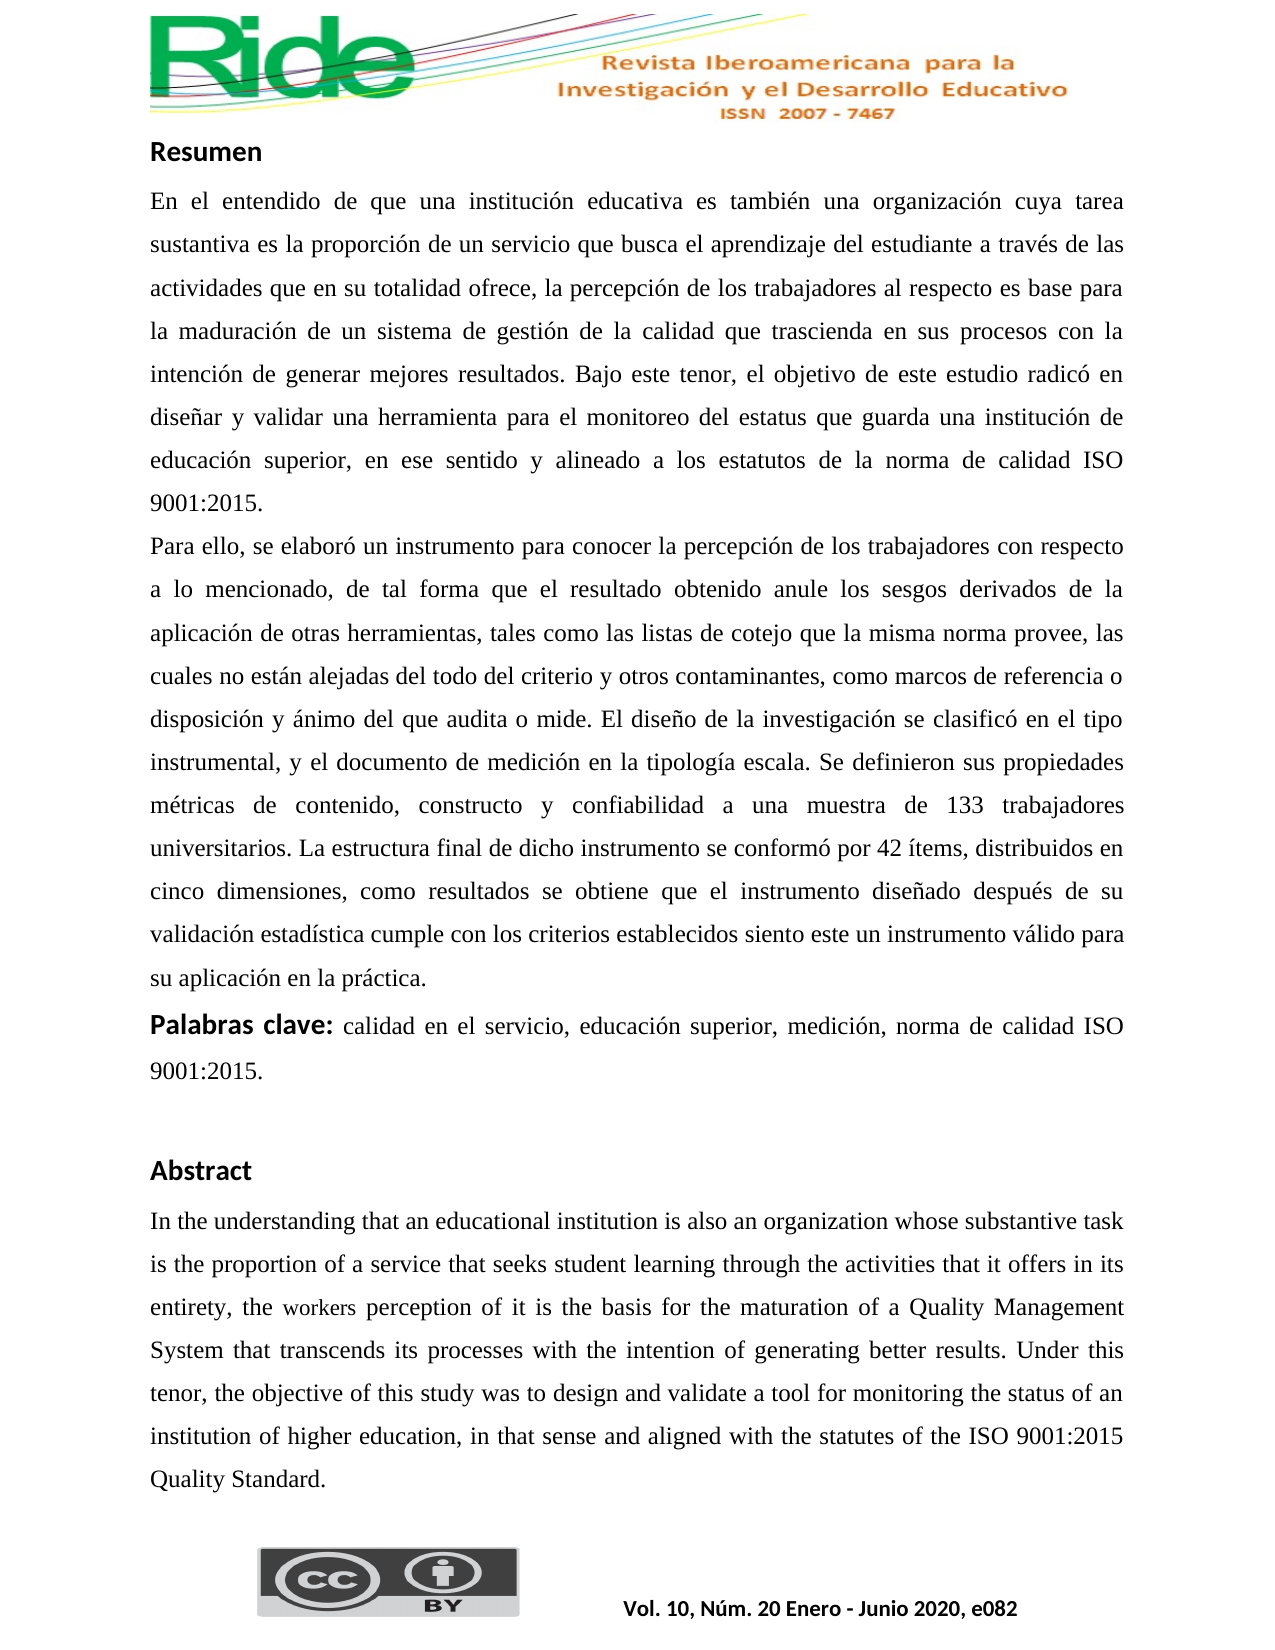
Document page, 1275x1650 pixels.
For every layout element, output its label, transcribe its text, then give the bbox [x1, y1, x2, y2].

picture [257, 1547, 520, 1617]
text In the understanding that an educational institution is also an organization whose substantive task is the proportion of a service that seeks student learning through the activities that it offers in its entirety, the workers perception of it is the basis for the maturation of a Quality Management System that transcends its processes with the intention of generating better results. Under this tenor, the objective of this study was to design and validate a tool for monitoring the status of an institution of higher education, in that sense and aligned with the statutes of the ISO 9001:2015 Quality Standard. [150, 1206, 1125, 1493]
picture [150, 14, 1071, 123]
text En el entendido de que una institución educativa es también una organización cuya tarea sustantiva es la proporción de un servicio que busca el aprendizaje del estudiante a través de las actividades que en su totalidad ofrece, la percepción de los trabajadores al respecto es base para la maduración de un sistema de gestión de la calidad que trascienda en sus procesos con la intención de generar mejores resultados. Bajo este tenor, el objetivo de este estudio radicó en diseñar y validar una herramienta para el monitoreo del estatus que guarda una institución de educación superior, en ese sentido y alineado a los estatutos de la norma de calidad ISO 9001:2015. [150, 186, 1125, 517]
text Para ello, se elaboró un instrumento para conocer la percepción de los trabajadores con respecto a lo mencionado, de tal forma que el resultado obtenido anule los sesgos derivados de la aplicación de otras herramientas, tales como las listas de cotejo que la misma norma provee, las cuales no están alejadas del todo del criterio y otros contaminantes, como marcos de referencia o disposición y ánimo del que audita o mide. El diseño de la investigación se clasificó en el tipo instrumental, y el documento de medición en la tipología escala. Se definieron sus propiedades métricas de contenido, constructo y confiabilidad a una muestra de 133 trabajadores universitarios. La estructura final de dicho instrumento se conformó por 42 ítems, distribuidos en cinco dimensiones, como resultados se obtiene que el instrumento diseñado después de su validación estadística cumple con los criterios establecidos siento este un instrumento válido para su aplicación en la práctica. [150, 531, 1125, 991]
subtitle Resumen [150, 133, 1125, 168]
subtitle Abstract [150, 1152, 1125, 1188]
text Palabras clave: calidad en el servicio, educación superior, medición, norma de calidad ISO 9001:2015. [150, 1006, 1125, 1084]
